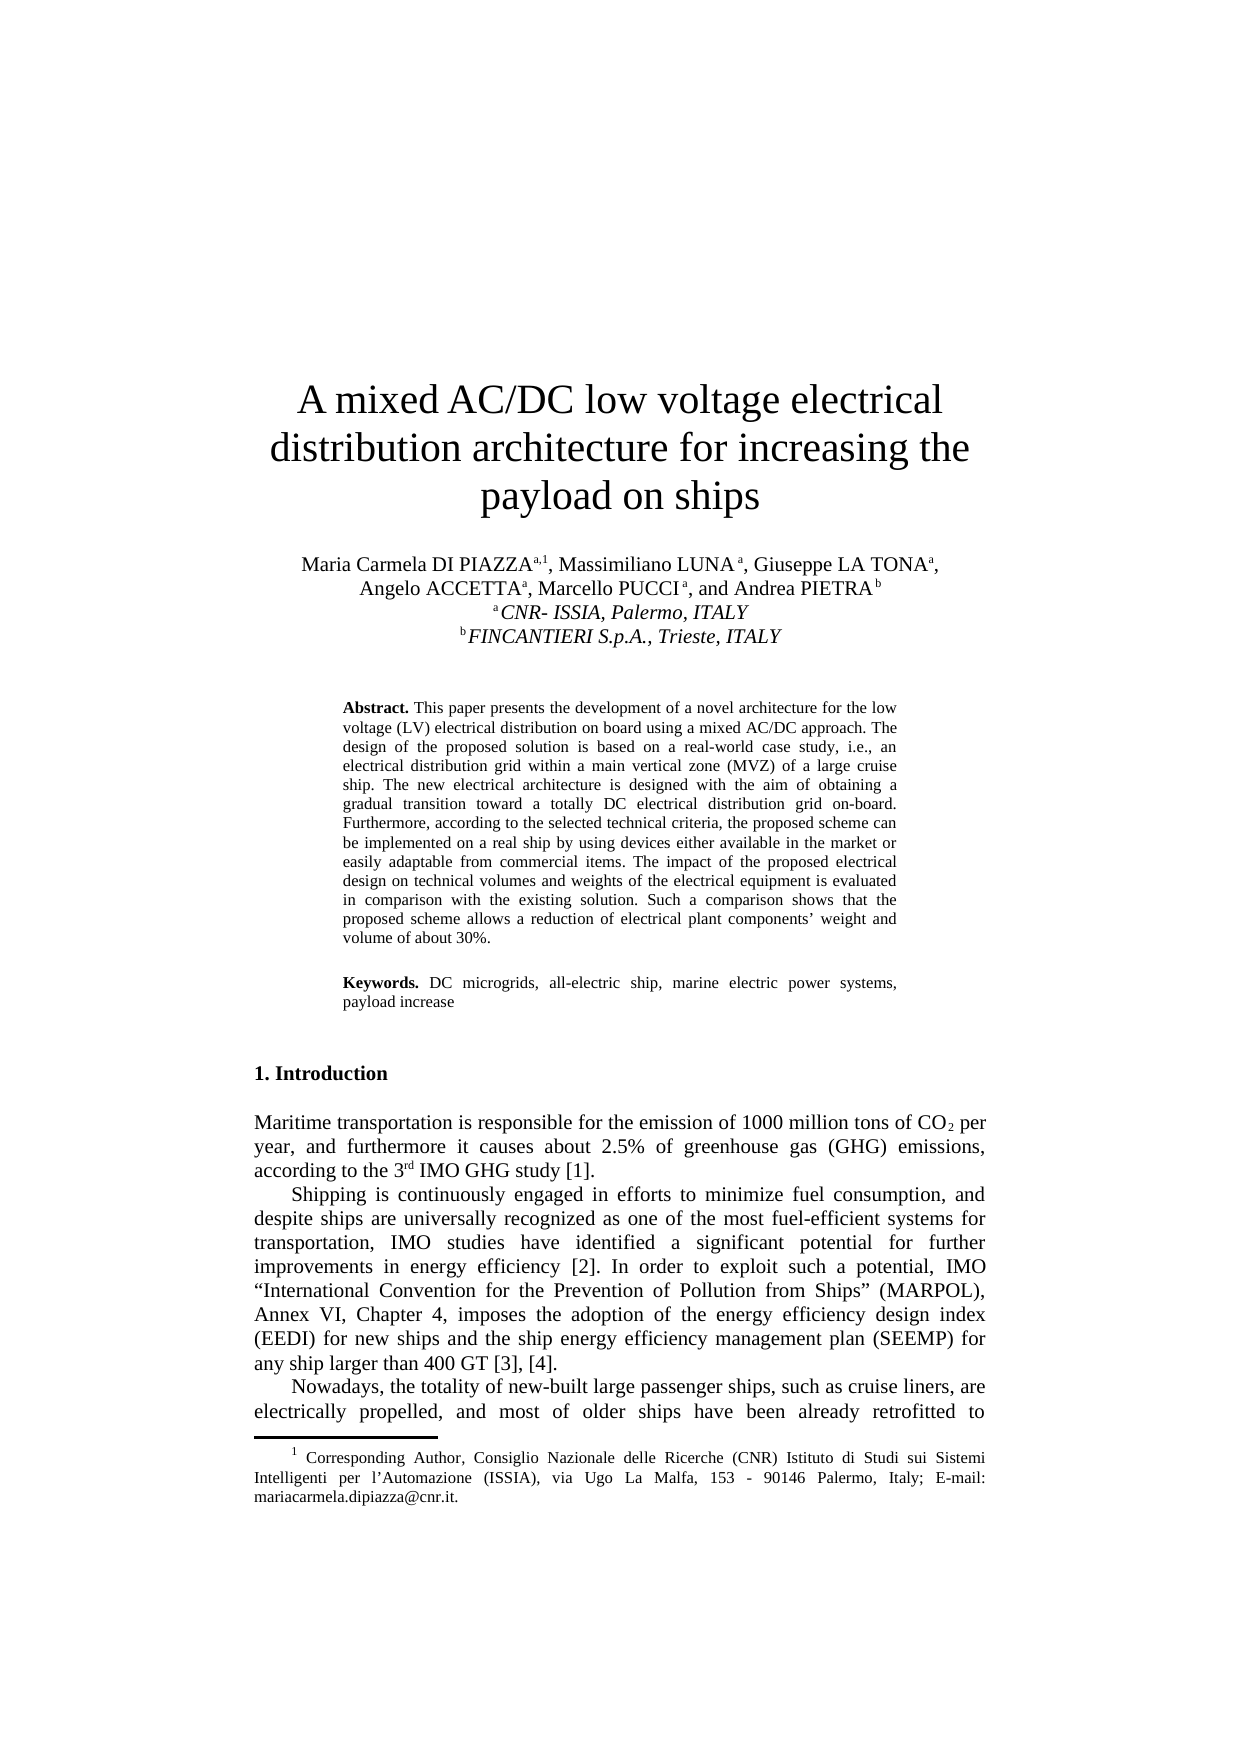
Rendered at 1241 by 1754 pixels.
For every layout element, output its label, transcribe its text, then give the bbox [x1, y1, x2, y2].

subtitle Introduction [254, 1061, 986, 1085]
title A mixed AC/DC low voltage electrical distribution architecture for increasing the payload on ships [254, 375, 986, 519]
text Abstract. This paper presents the development of a novel architecture for the low voltage (LV) electrical distribution on board using a mixed AC/DC approach. The design of the proposed solution is based on a real-world case study, i.e., an electrical distribution grid within a main vertical zone (MVZ) of a large cruise ship. The new electrical architecture is designed with the aim of obtaining a gradual transition toward a totally DC electrical distribution grid on-board. Furthermore, according to the selected technical criteria, the proposed scheme can be implemented on a real ship by using devices either available in the market or easily adaptable from commercial items. The impact of the proposed electrical design on technical volumes and weights of the electrical equipment is evaluated in comparison with the existing solution. Such a comparison shows that the proposed scheme allows a reduction of electrical plant components’ weight and volume of about 30%. [343, 698, 898, 947]
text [254, 1374, 986, 1423]
text Keywords. DC microgrids, all-electric ship, marine electric power systems, payload increase [343, 972, 898, 1011]
text a CNR- ISSIA, Palermo, ITALY [254, 600, 986, 624]
text Angelo ACCETTAa, Marcello PUCCI a, and Andrea PIETRA b [254, 576, 986, 600]
text Shipping is continuously engaged in efforts to minimize fuel consumption, and despite ships are universally recognized as one of the most fuel-efficient systems for transportation, IMO studies have identified a significant potential for further improvements in energy efficiency [2]. In order to exploit such a potential, IMO “International Convention for the Prevention of Pollution from Ships” (MARPOL), Annex VI, Chapter 4, imposes the adoption of the energy efficiency design index (EEDI) for new ships and the ship energy efficiency management plan (SEEMP) for any ship larger than 400 GT [3], [4]. [254, 1182, 986, 1374]
text Maria Carmela DI PIAZZAa,, Massimiliano LUNA a, Giuseppe LA TONAa, [254, 552, 986, 576]
text b FINCANTIERI S.p.A., Trieste, ITALY [254, 624, 986, 648]
text Maritime transportation is responsible for the emission of 1000 million tons of CO2 per year, and furthermore it causes about 2.5% of greenhouse gas (GHG) emissions, according to the 3rd IMO GHG study [1]. [254, 1110, 986, 1182]
